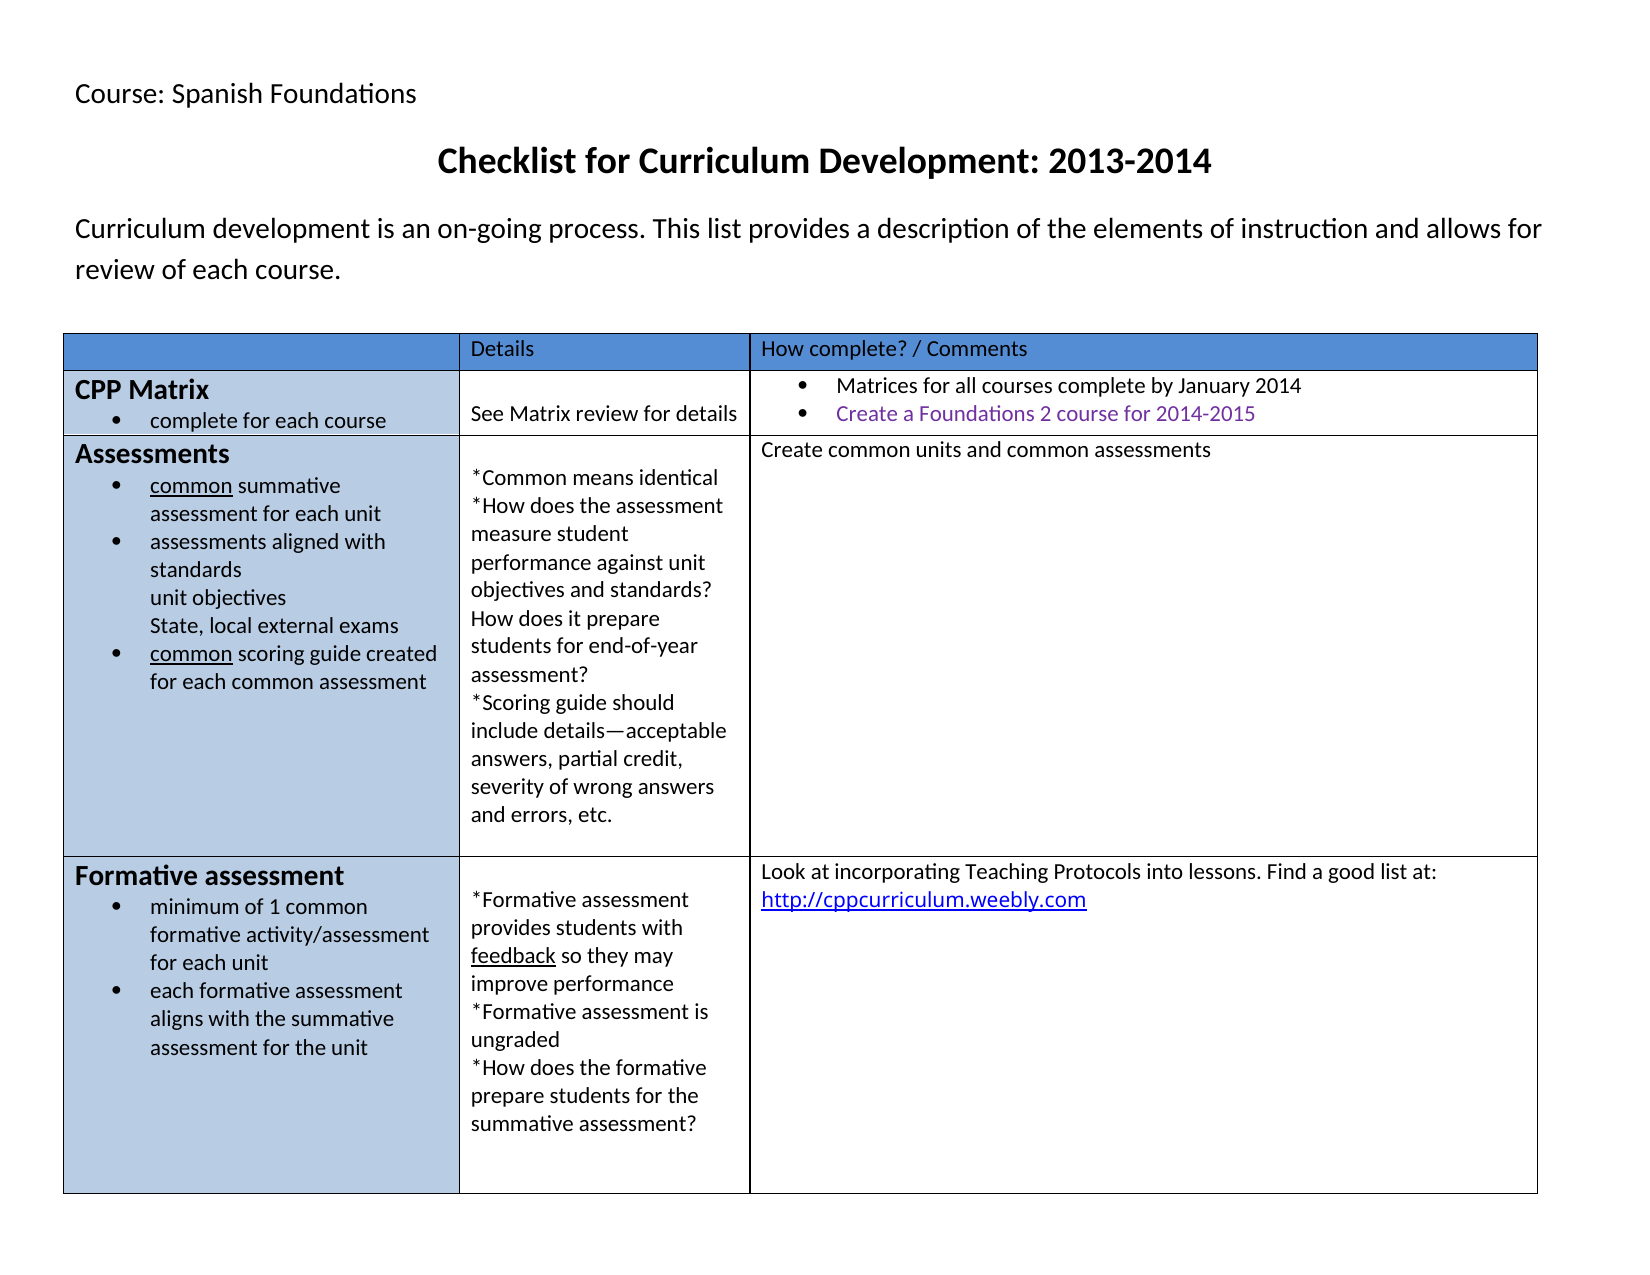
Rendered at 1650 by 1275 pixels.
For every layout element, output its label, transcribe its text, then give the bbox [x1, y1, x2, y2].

table_cell See Matrix review for details [460, 371, 749, 434]
table_header Details [460, 334, 749, 370]
table_cell *Formative assessment provides students with feedback so they may improve performance *Formative assessment is ungraded *How does the formative prepare students for the summative assessment? [460, 857, 749, 1193]
table_cell Matrices for all courses complete by January 2014 Create a Foundations 2 course for 2014-2015 [751, 371, 1537, 434]
table_header How complete? / Comments [751, 334, 1537, 370]
table_header [64, 334, 459, 370]
text Course: Spanish Foundations [75, 75, 1575, 111]
text Curriculum development is an on-going process. This list provides a description of the elements of instruction and allows for review of each course. [75, 210, 1575, 287]
table_cell Create common units and common assessments [751, 436, 1537, 856]
table_cell CPP Matrix complete for each course [64, 371, 459, 434]
text Checklist for Curriculum Development: 2013-2014 [75, 137, 1575, 183]
table_cell Formative assessment minimum of 1 common formative activity/assessment for each unit each formative assessment aligns with the summative assessment for the unit [64, 857, 459, 1193]
table_cell Look at incorporating Teaching Protocols into lessons. Find a good list at: http://cppcurriculum.weebly.com [751, 857, 1537, 1193]
table_cell *Common means identical *How does the assessment measure student performance against unit objectives and standards? How does it prepare students for end-of-year assessment? *Scoring guide should include details—acceptable answers, partial credit, severity of wrong answers and errors, etc. [460, 436, 749, 856]
table_cell Assessments common summative assessment for each unit assessments aligned with standards unit objectives State, local external exams common scoring guide created for each common assessment [64, 436, 459, 856]
